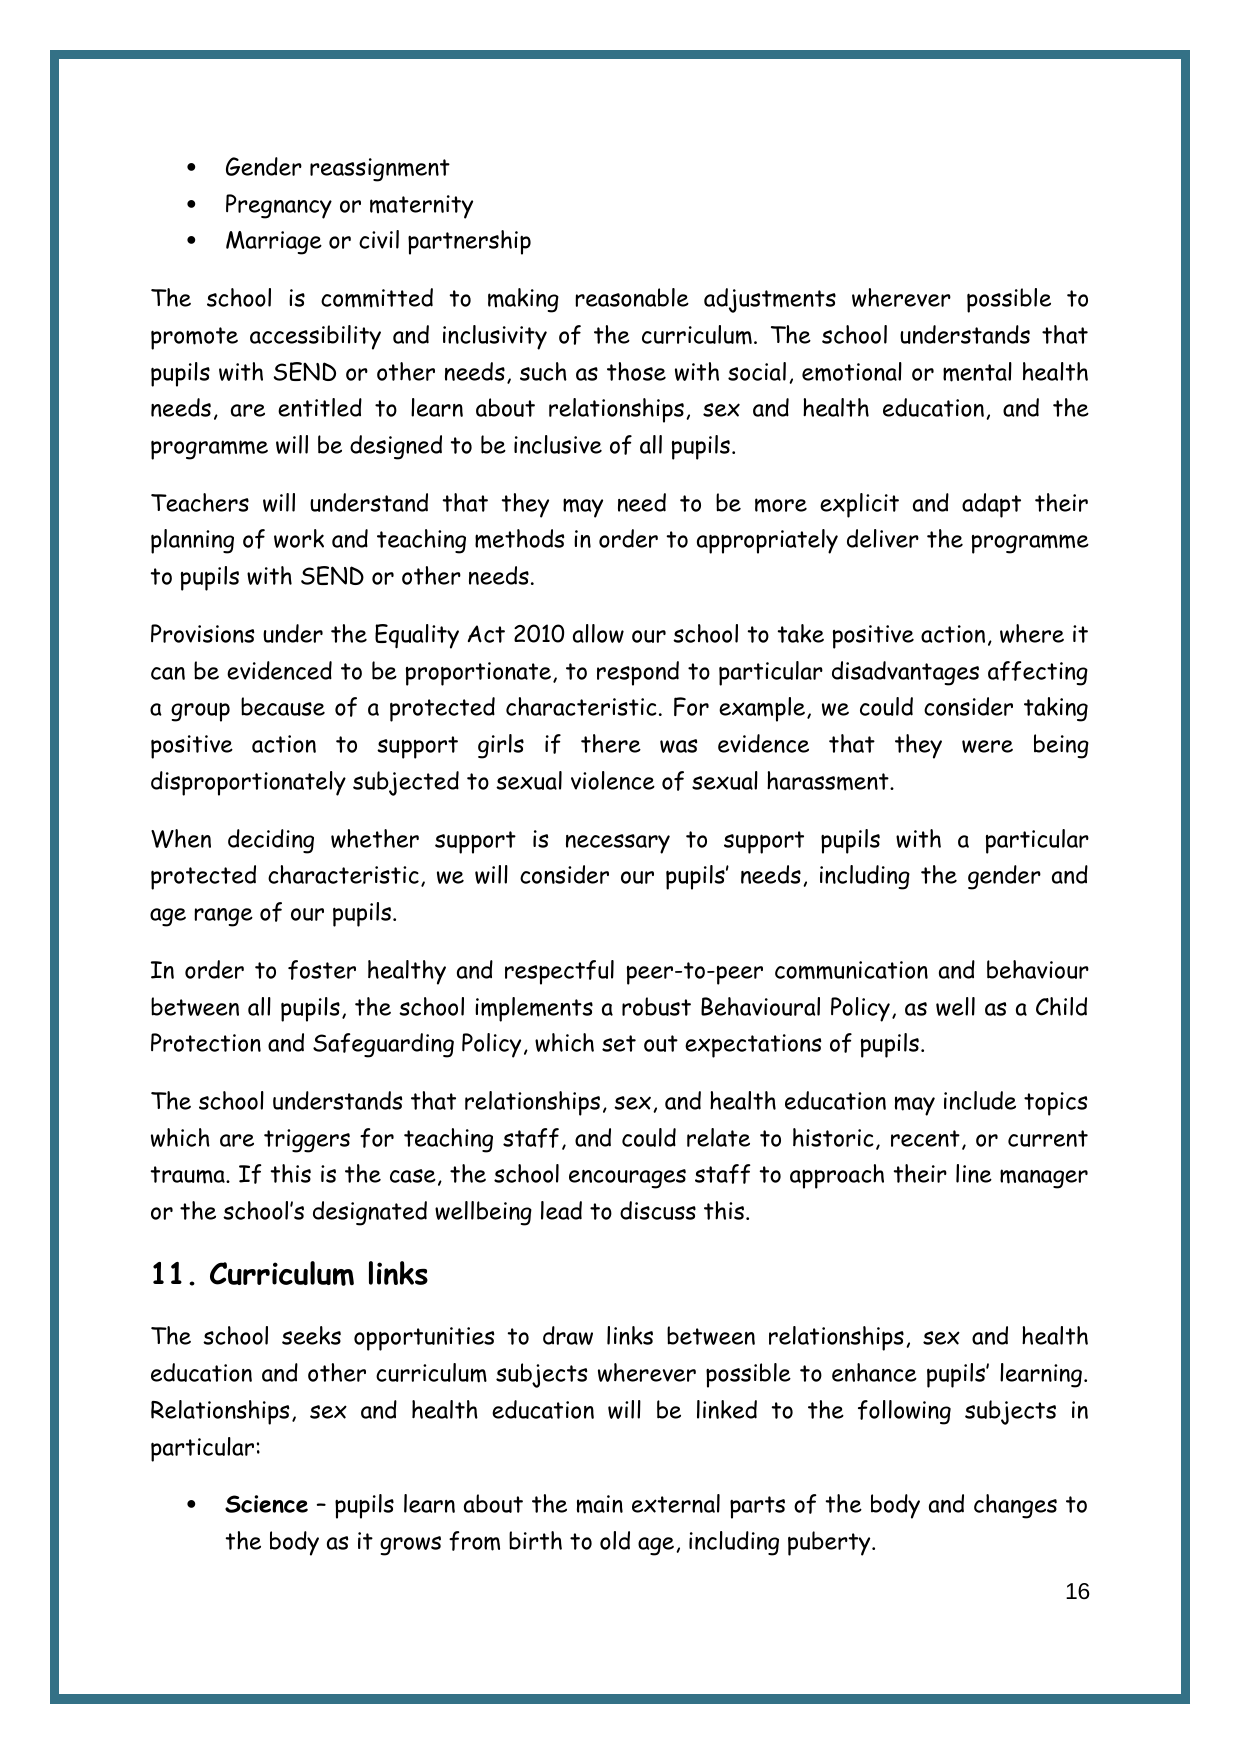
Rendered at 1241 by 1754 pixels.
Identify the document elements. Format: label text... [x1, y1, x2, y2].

text The school is committed to making reasonable adjustments wherever possible to promote accessibility and inclusivity of the curriculum. The school understands that pupils with SEND or other needs, such as those with social, emotional or mental health needs, are entitled to learn about relationships, sex and health education, and the programme will be designed to be inclusive of all pupils. [150, 281, 1090, 460]
list Science – pupils learn about the main external parts of the body and changes to the body as it grows from birth to old age, including puberty. [187, 1487, 1090, 1556]
text Teachers will understand that they may need to be more explicit and adapt their planning of work and teaching methods in order to appropriately deliver the programme to pupils with SEND or other needs. [150, 486, 1090, 591]
text When deciding whether support is necessary to support pupils with a particular protected characteristic, we will consider our pupils’ needs, including the gender and age range of our pupils. [150, 822, 1090, 927]
subtitle Curriculum links [150, 1252, 1090, 1292]
text In order to foster healthy and respectful peer-to-peer communication and behaviour between all pupils, the school implements a robust Behavioural Policy, as well as a Child Protection and Safeguarding Policy, which set out expectations of pupils. [150, 953, 1090, 1058]
text The school understands that relationships, sex, and health education may include topics which are triggers for teaching staff, and could relate to historic, recent, or current trauma. If this is the case, the school encourages staff to approach their line manager or the school’s designated wellbeing lead to discuss this. [150, 1084, 1090, 1226]
text The school seeks opportunities to draw links between relationships, sex and health education and other curriculum subjects wherever possible to enhance pupils’ learning. Relationships, sex and health education will be linked to the following subjects in particular: [150, 1319, 1090, 1462]
text Provisions under the Equality Act 2010 allow our school to take positive action, where it can be evidenced to be proportionate, to respond to particular disadvantages affecting a group because of a protected characteristic. For example, we could consider taking positive action to support girls if there was evidence that they were being disproportionately subjected to sexual violence of sexual harassment. [150, 617, 1090, 796]
list Gender reassignment [187, 150, 1090, 182]
list Marriage or civil partnership [187, 223, 1090, 256]
list Pregnancy or maternity [187, 187, 1090, 219]
